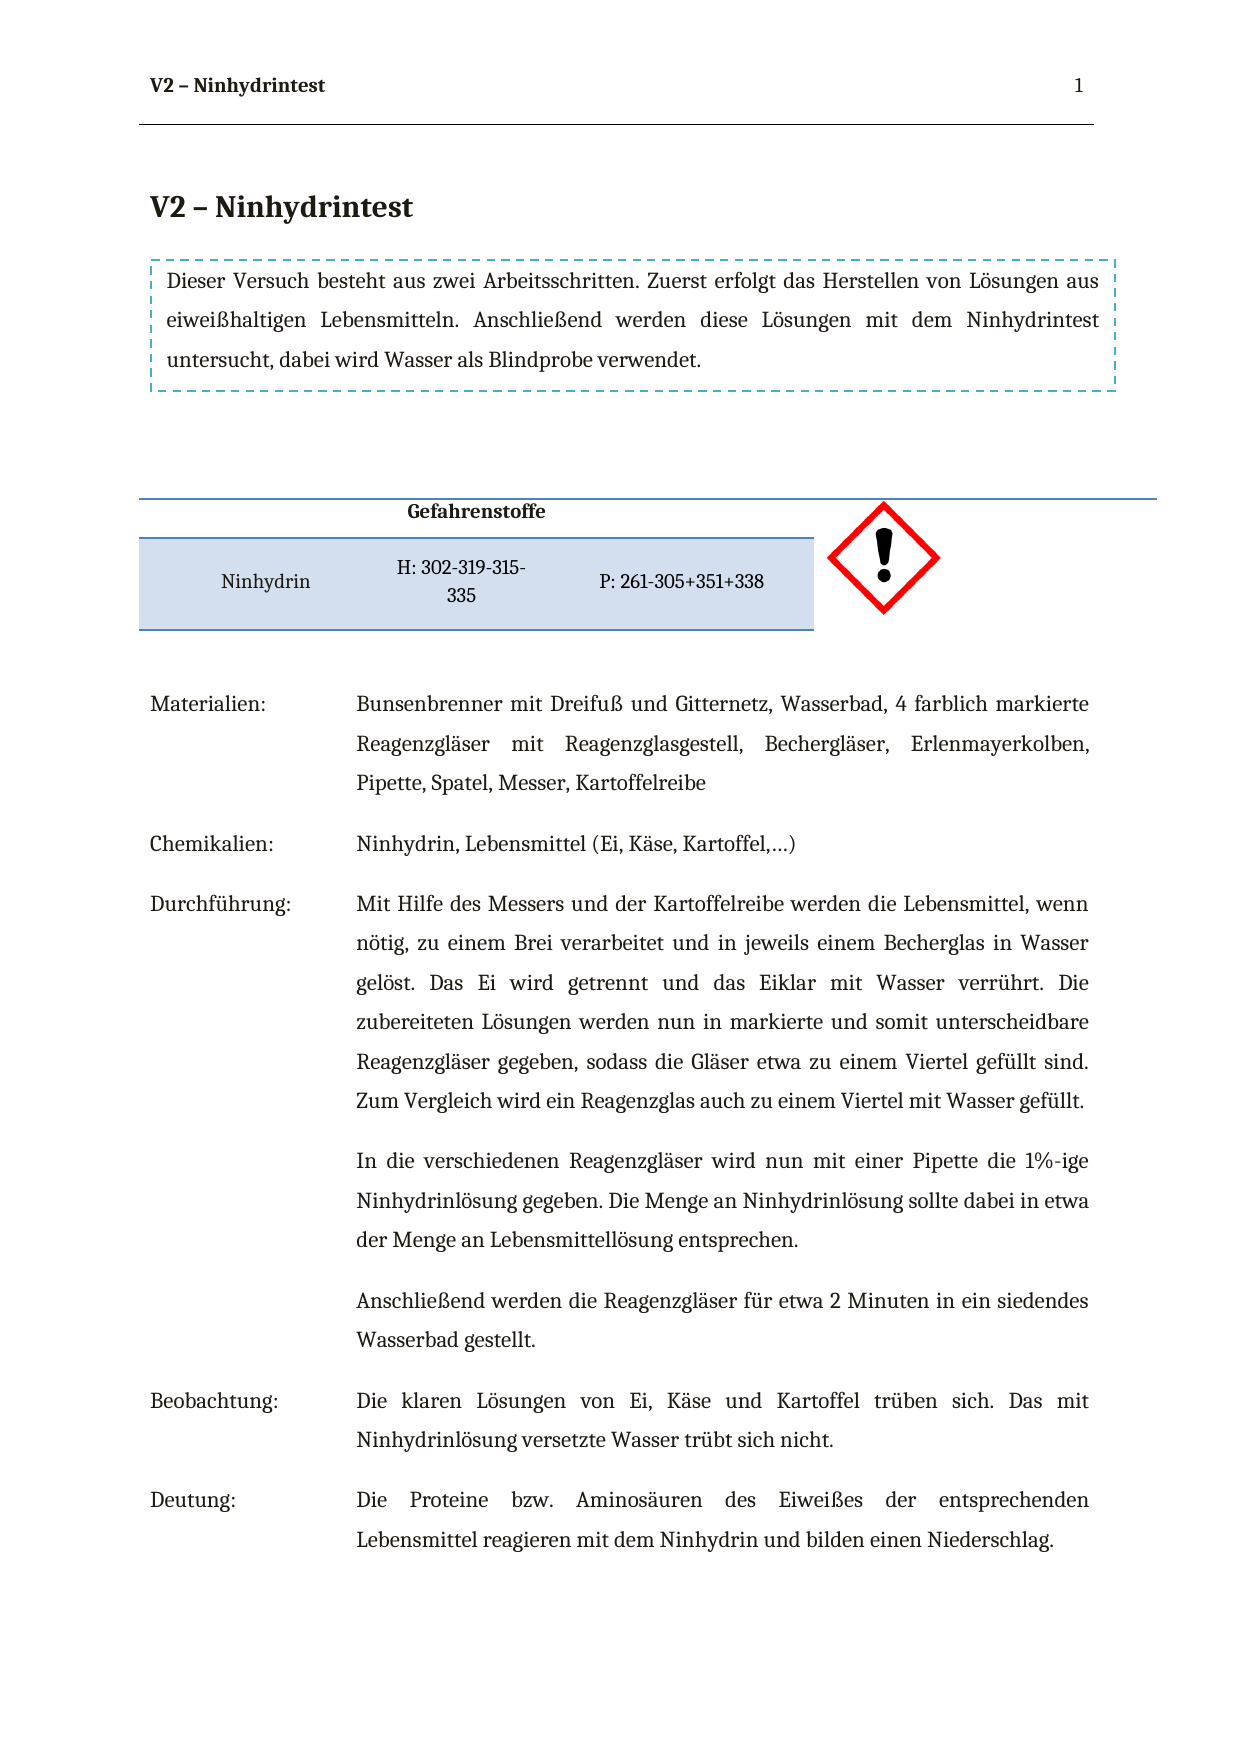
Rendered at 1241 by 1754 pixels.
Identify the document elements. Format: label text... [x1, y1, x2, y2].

text Anschließend werden die Reagenzgläser für etwa 2 Minuten in ein siedendes Wasserbad gestellt. [150, 1288, 1090, 1353]
table_cell H: 302-319-315-335 [374, 539, 549, 629]
subtitle V2 – Ninhydrintest [150, 189, 1090, 226]
text Beobachtung: Die klaren Lösungen von Ei, Käse und Kartoffel trüben sich. Das mit Ninhydrinlösung versetzte Wasser trübt sich nicht. [150, 1387, 1090, 1453]
text Chemikalien: Ninhydrin, Lebensmittel (Ei, Käse, Kartoffel,…) [150, 830, 1090, 857]
table_cell P: 261-305+351+338 [549, 539, 814, 629]
text Durchführung: Mit Hilfe des Messers und der Kartoffelreibe werden die Lebensmittel, wenn nötig, zu einem Brei verarbeitet und in jeweils einem Becherglas in Wasser gelöst. Das Ei wird getrennt und das Eiklar mit Wasser verrührt. Die zubereiteten Lösungen werden nun in markierte und somit unterscheidbare Reagenzgläser gegeben, sodass die Gläser etwa zu einem Viertel gefüllt sind. Zum Vergleich wird ein Reagenzglas auch zu einem Viertel mit Wasser gefüllt. [150, 891, 1090, 1114]
text Deutung: Die Proteine bzw. Aminosäuren des Eiweißes der entsprechenden Lebensmittel reagieren mit dem Ninhydrin und bilden einen Niederschlag. [150, 1487, 1090, 1553]
table_header Gefahrenstoffe [139, 500, 814, 537]
text Materialien: Bunsenbrenner mit Dreifuß und Gitternetz, Wasserbad, 4 farblich markierte Reagenzgläser mit Reagenzglasgestell, Bechergläser, Erlenmayerkolben, Pipette, Spatel, Messer, Kartoffelreibe [150, 691, 1090, 796]
table_cell Ninhydrin [139, 539, 374, 629]
text In die verschiedenen Reagenzgläser wird nun mit einer Pipette die 1%-ige Ninhydrinlösung gegeben. Die Menge an Ninhydrinlösung sollte dabei in etwa der Menge an Lebensmittellösung entsprechen. [150, 1148, 1090, 1254]
picture [825, 499, 942, 616]
table_header [814, 500, 1157, 629]
